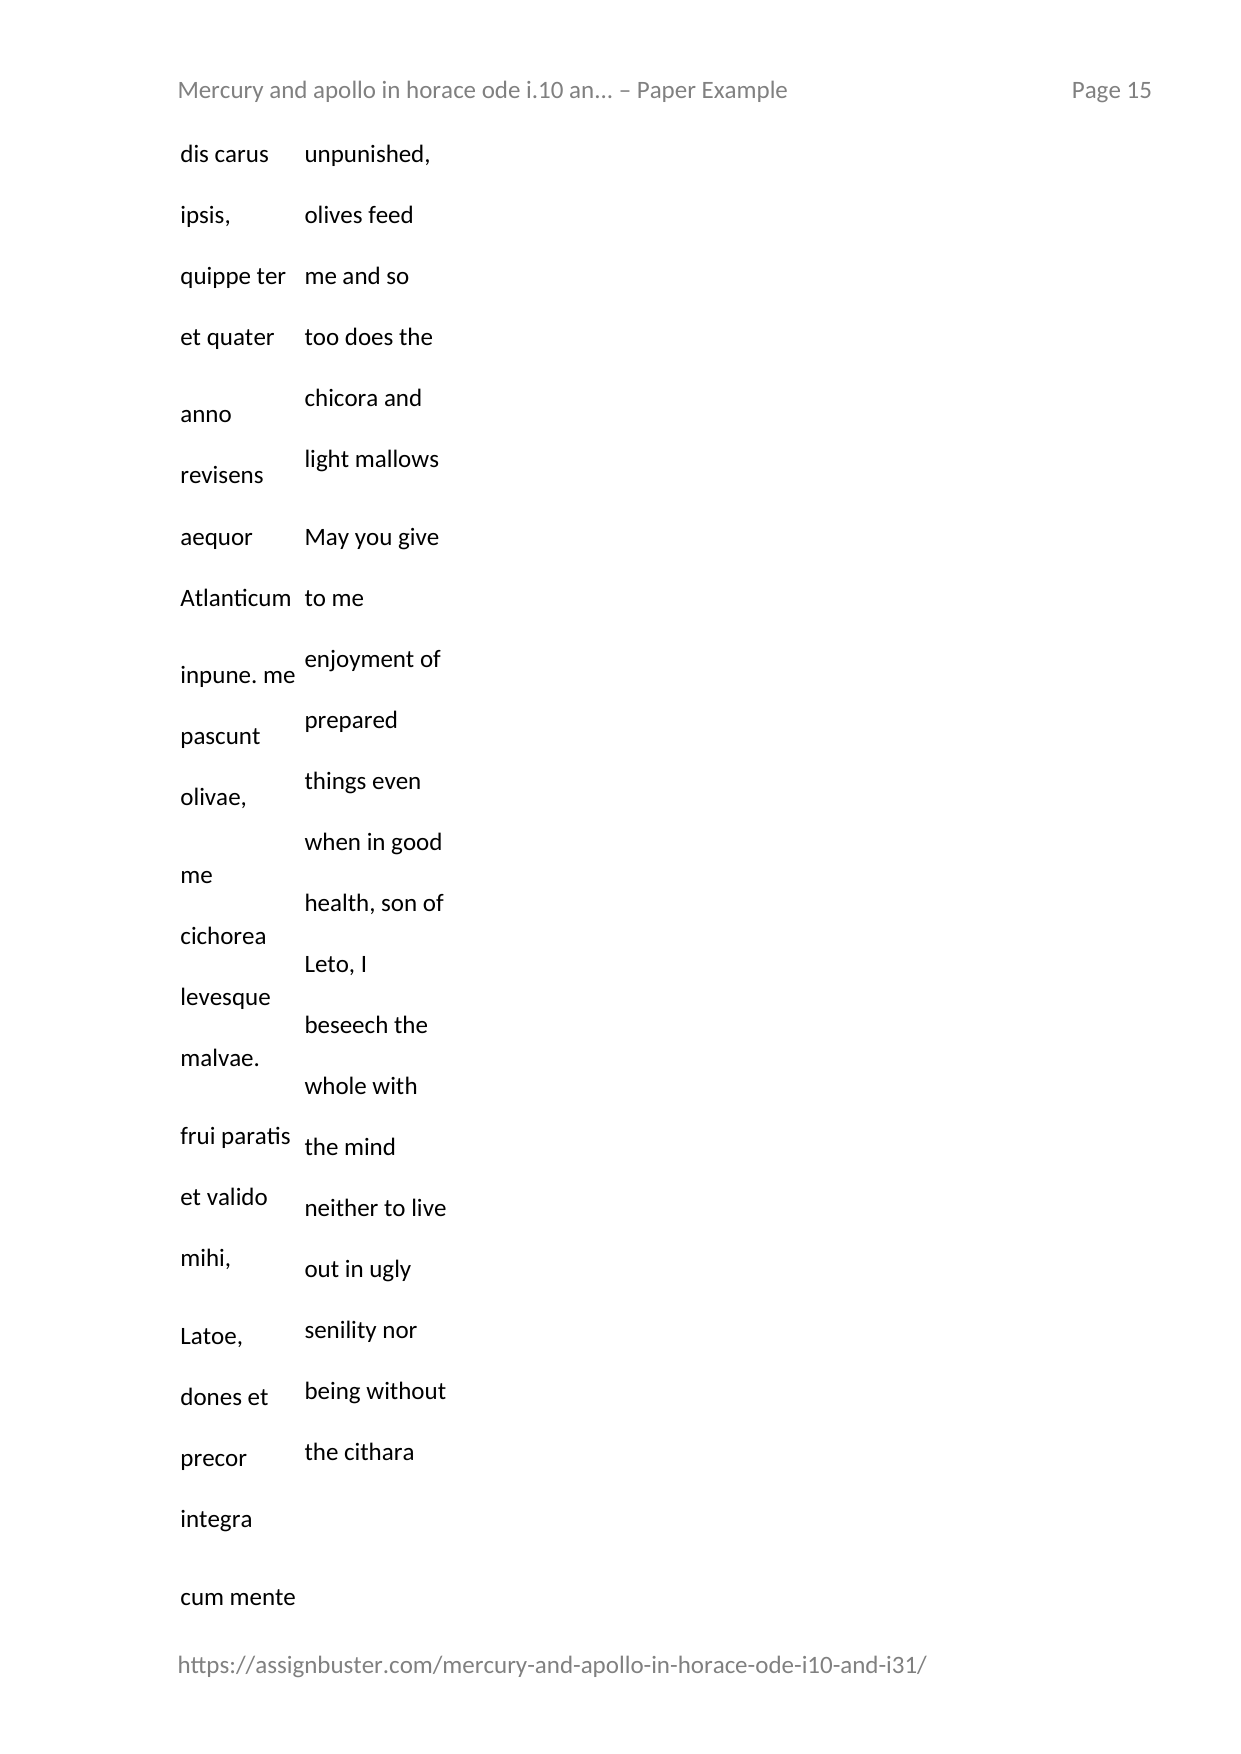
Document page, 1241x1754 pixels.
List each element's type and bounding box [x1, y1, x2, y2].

table_header [177, 135, 301, 1614]
table_header [301, 135, 452, 1614]
